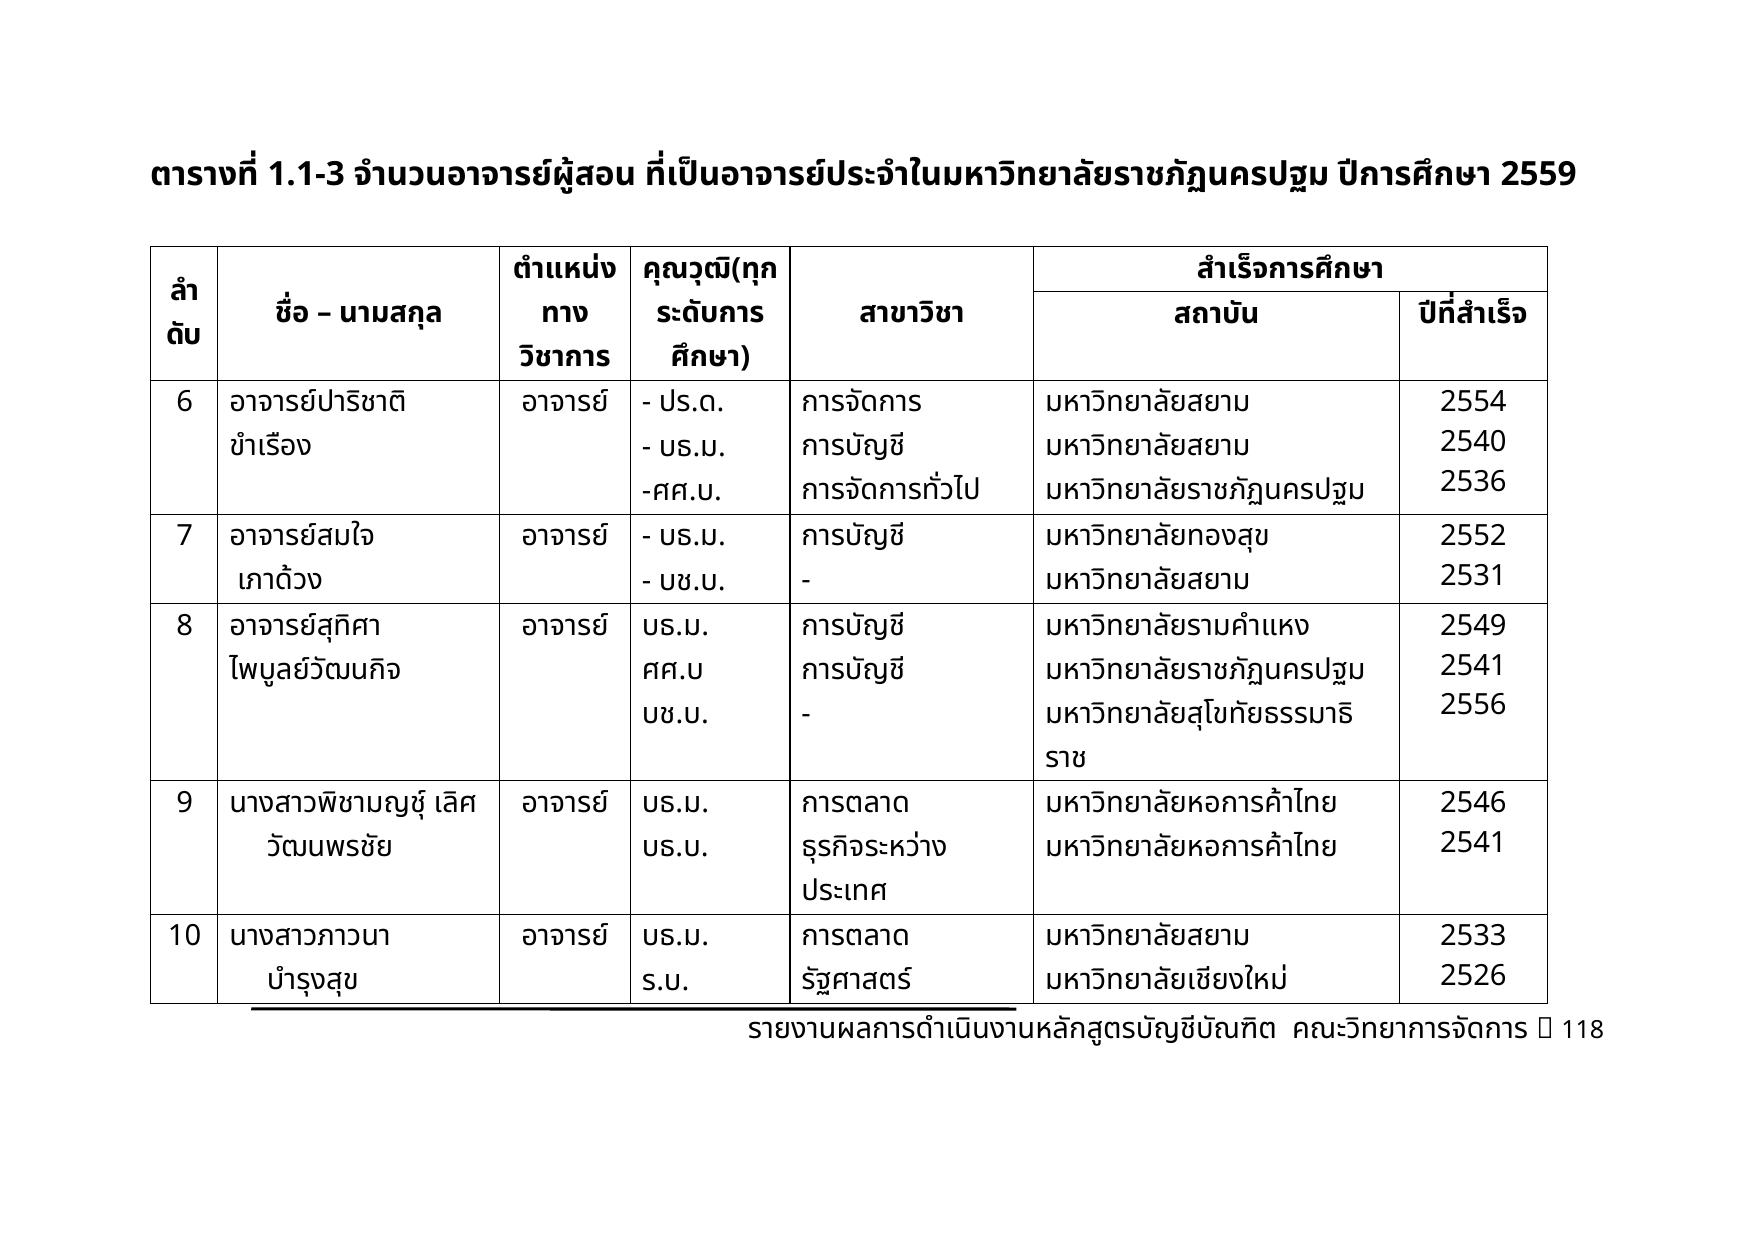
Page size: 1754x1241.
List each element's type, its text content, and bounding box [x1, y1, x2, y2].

text ตารางที่ 1.1-3 จำนวนอาจารย์ผู้สอน ที่เป็นอาจารย์ประจำในมหาวิทยาลัยราชภัฏนครปฐม ปีการศึกษา 2559 [150, 150, 1604, 201]
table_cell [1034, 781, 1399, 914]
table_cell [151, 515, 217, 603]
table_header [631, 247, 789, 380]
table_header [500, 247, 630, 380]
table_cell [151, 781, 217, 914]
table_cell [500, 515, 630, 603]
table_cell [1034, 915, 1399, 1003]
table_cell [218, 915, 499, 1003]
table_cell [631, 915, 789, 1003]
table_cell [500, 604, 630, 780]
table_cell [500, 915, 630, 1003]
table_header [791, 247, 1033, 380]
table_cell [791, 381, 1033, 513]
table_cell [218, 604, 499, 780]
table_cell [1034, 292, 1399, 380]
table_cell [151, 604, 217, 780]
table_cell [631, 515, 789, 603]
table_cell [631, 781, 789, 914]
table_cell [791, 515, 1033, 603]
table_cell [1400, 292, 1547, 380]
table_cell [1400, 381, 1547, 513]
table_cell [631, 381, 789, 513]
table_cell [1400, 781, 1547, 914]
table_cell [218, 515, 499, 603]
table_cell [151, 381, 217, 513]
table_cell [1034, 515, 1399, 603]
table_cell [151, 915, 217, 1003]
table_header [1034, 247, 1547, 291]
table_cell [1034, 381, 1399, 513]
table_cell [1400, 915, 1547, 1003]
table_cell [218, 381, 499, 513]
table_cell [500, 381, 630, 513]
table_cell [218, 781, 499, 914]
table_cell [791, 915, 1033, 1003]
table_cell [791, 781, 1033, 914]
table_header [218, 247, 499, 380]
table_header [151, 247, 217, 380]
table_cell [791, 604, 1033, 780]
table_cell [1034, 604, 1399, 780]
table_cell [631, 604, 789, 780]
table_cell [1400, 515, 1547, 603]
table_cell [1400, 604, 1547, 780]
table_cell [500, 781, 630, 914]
